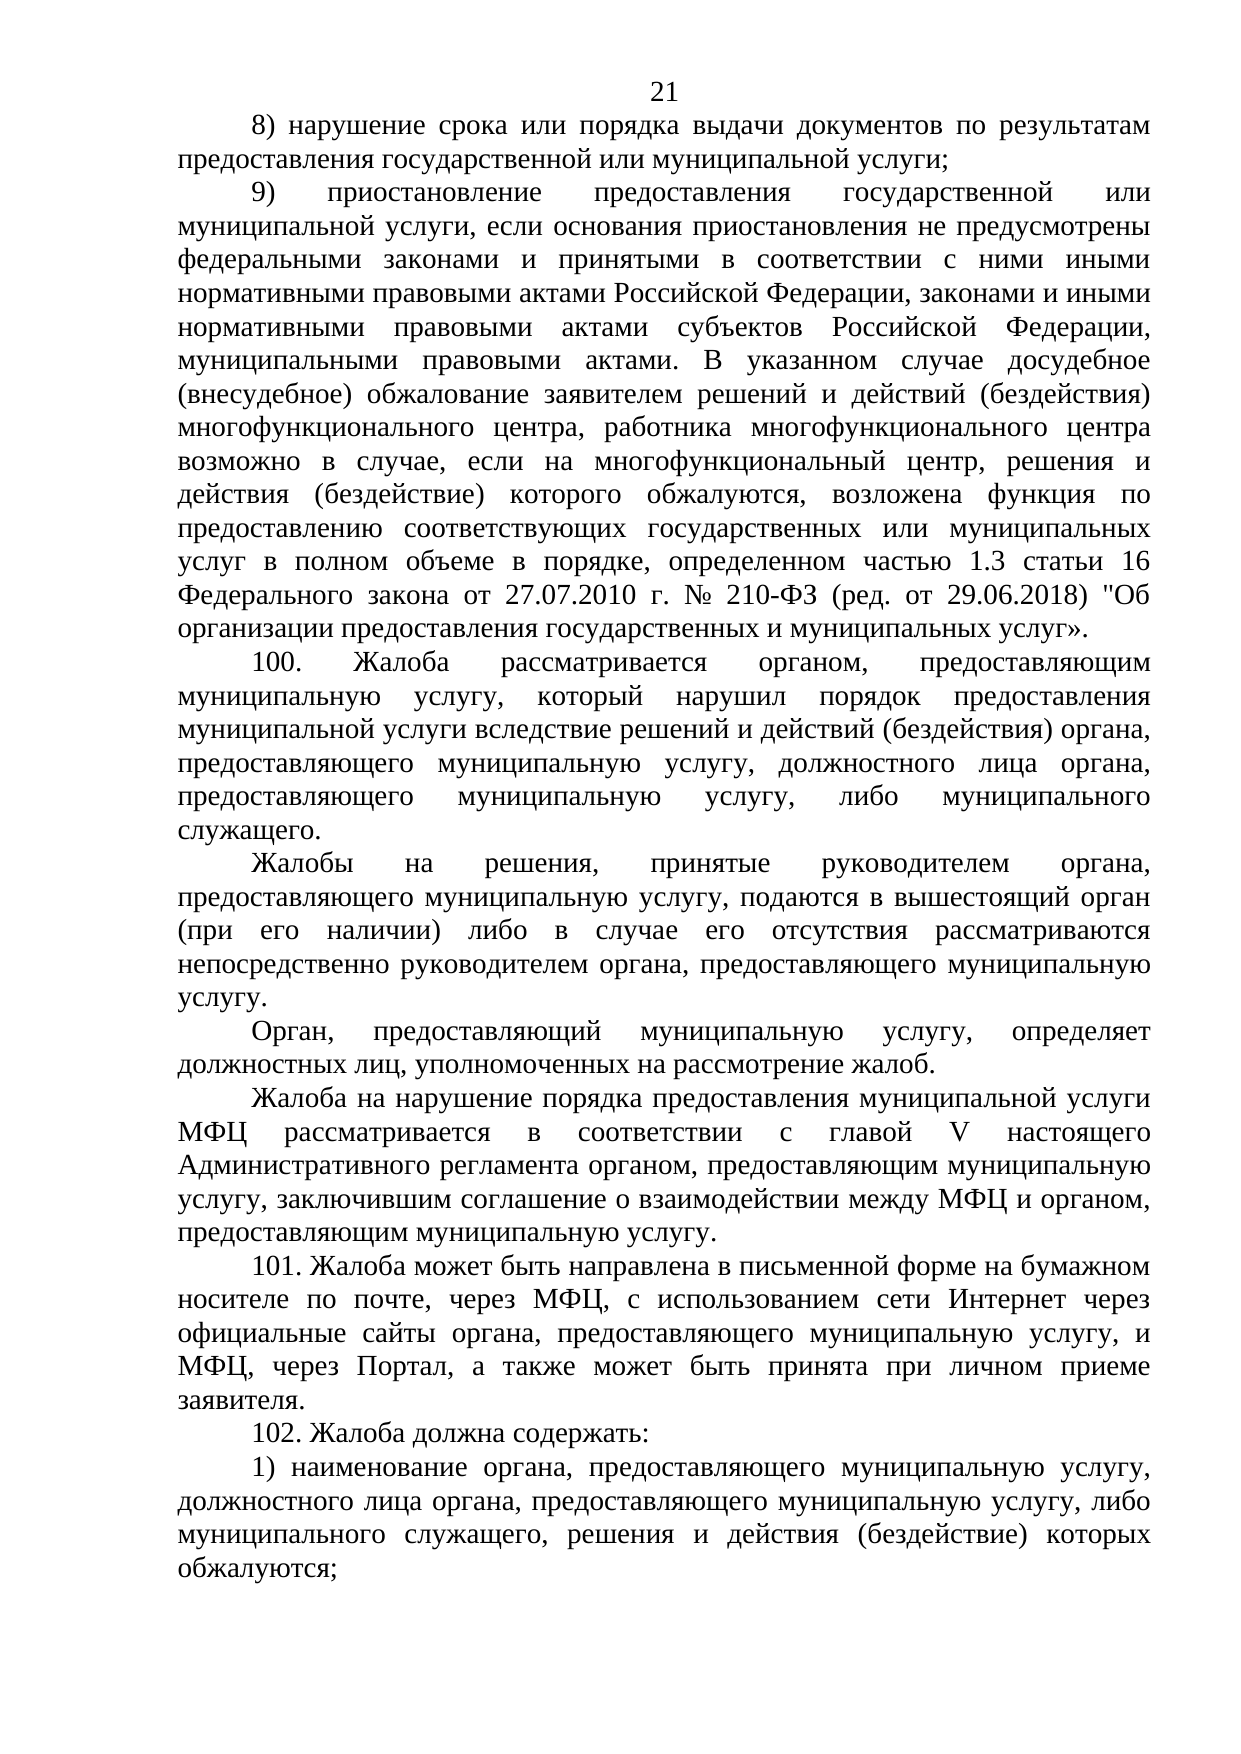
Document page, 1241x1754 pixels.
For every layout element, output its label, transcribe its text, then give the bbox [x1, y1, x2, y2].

text 101. Жалоба может быть направлена в письменной форме на бумажном носителе по почте, через МФЦ, с использованием сети Интернет через официальные сайты органа, предоставляющего муниципальную услугу, и МФЦ, через Портал, а также может быть принята при личном приеме заявителя. [177, 1248, 1152, 1416]
text 1) наименование органа, предоставляющего муниципальную услугу, должностного лица органа, предоставляющего муниципальную услугу, либо муниципального служащего, решения и действия (бездействие) которых обжалуются; [177, 1449, 1152, 1583]
text 8) нарушение срока или порядка выдачи документов по результатам предоставления государственной или муниципальной услуги; [177, 107, 1152, 174]
text Жалобы на решения, принятые руководителем органа, предоставляющего муниципальную услугу, подаются в вышестоящий орган (при его наличии) либо в случае его отсутствия рассматриваются непосредственно руководителем органа, предоставляющего муниципальную услугу. [177, 845, 1152, 1013]
text Орган, предоставляющий муниципальную услугу, определяет должностных лиц, уполномоченных на рассмотрение жалоб. [177, 1013, 1152, 1080]
text Жалоба на нарушение порядка предоставления муниципальной услуги МФЦ рассматривается в соответствии с главой V настоящего Административного регламента органом, предоставляющим муниципальную услугу, заключившим соглашение о взаимодействии между МФЦ и органом, предоставляющим муниципальную услугу. [177, 1080, 1152, 1248]
text 9) приостановление предоставления государственной или муниципальной услуги, если основания приостановления не предусмотрены федеральными законами и принятыми в соответствии с ними иными нормативными правовыми актами Российской Федерации, законами и иными нормативными правовыми актами субъектов Российской Федерации, муниципальными правовыми актами. В указанном случае досудебное (внесудебное) обжалование заявителем решений и действий (бездействия) многофункционального центра, работника многофункционального центра возможно в случае, если на многофункциональный центр, решения и действия (бездействие) которого обжалуются, возложена функция по предоставлению соответствующих государственных или муниципальных услуг в полном объеме в порядке, определенном частью 1.3 статьи 16 Федерального закона от 27.07.2010 г. № 210-ФЗ (ред. от 29.06.2018) "Об организации предоставления государственных и муниципальных услуг». [177, 174, 1152, 644]
text 100. Жалоба рассматривается органом, предоставляющим муниципальную услугу, который нарушил порядок предоставления муниципальной услуги вследствие решений и действий (бездействия) органа, предоставляющего муниципальную услугу, должностного лица органа, предоставляющего муниципальную услугу, либо муниципального служащего. [177, 644, 1152, 845]
text 102. Жалоба должна содержать: [177, 1416, 1152, 1449]
